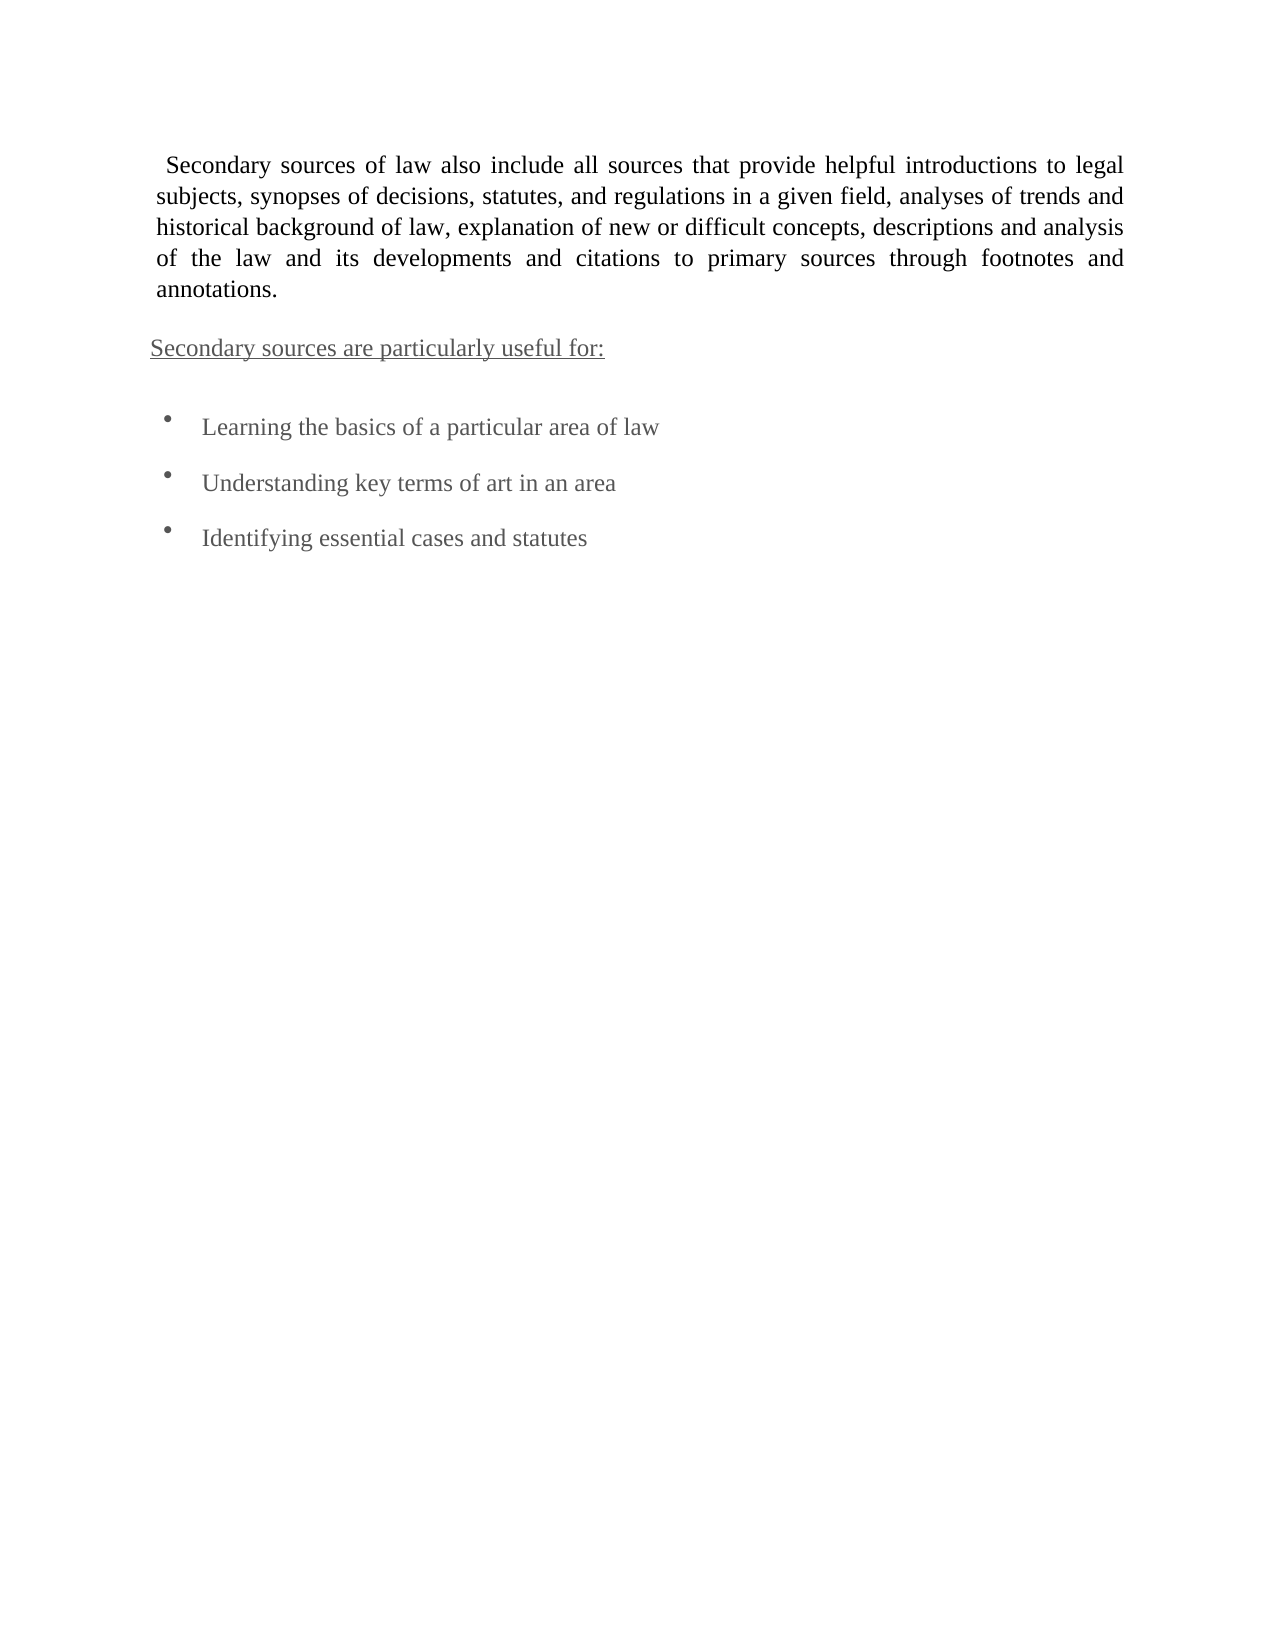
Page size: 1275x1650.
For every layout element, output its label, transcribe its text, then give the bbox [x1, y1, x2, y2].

list Understanding key terms of art in an area [164, 457, 1125, 497]
list Identifying essential cases and statutes [164, 512, 1125, 552]
text Secondary sources of law also include all sources that provide helpful introductions to legal subjects, synopses of decisions, statutes, and regulations in a given field, analyses of trends and historical background of law, explanation of new or difficult concepts, descriptions and analysis of the law and its developments and citations to primary sources through footnotes and annotations. [156, 150, 1125, 303]
list Learning the basics of a particular area of law [164, 401, 1125, 441]
text Secondary sources are particularly useful for: [150, 322, 1125, 362]
